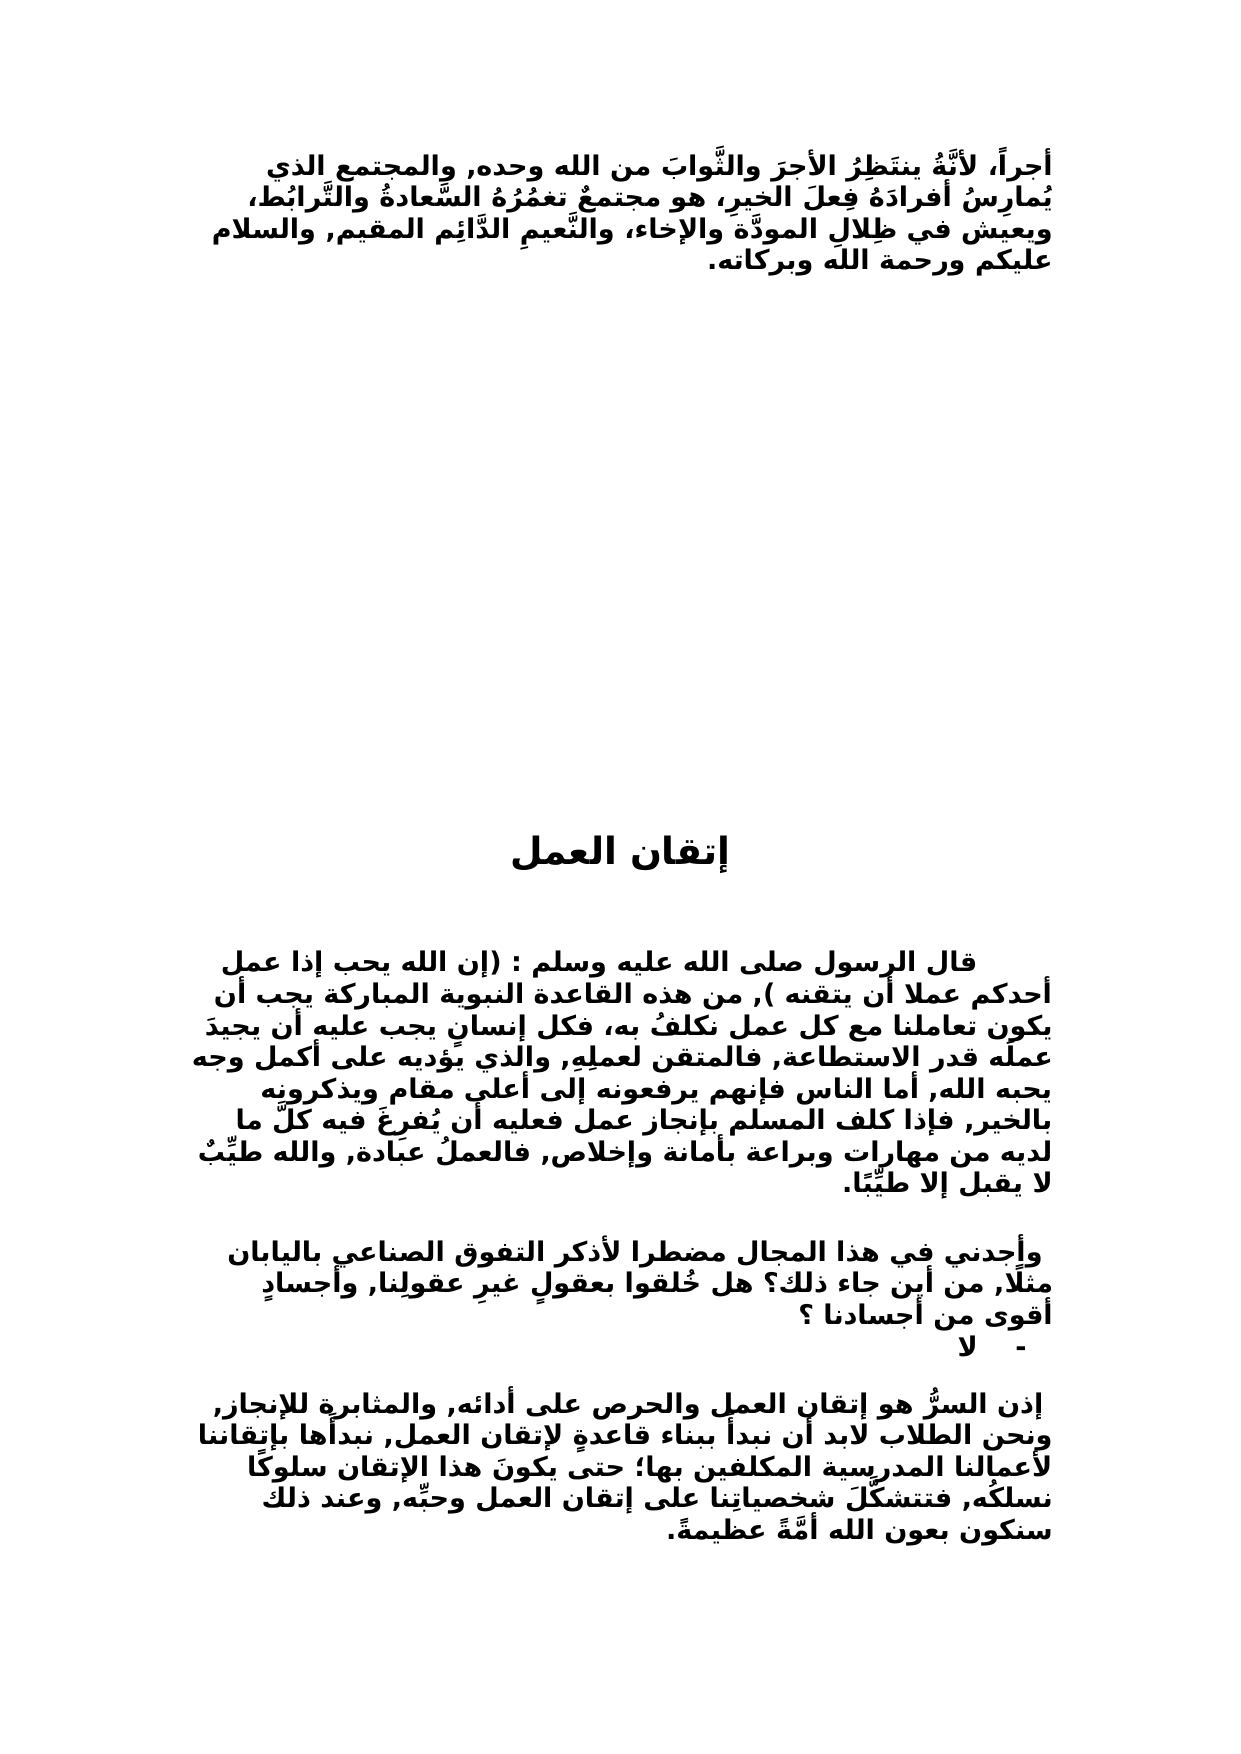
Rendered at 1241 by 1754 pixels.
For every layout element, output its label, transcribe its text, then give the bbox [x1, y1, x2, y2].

text إذن السرُّ هو إتقان العمل والحرص على أدائه, والمثابرة للإنجاز, ونحن الطلاب لابد أن نبدأَ ببناء قاعدةٍ لإتقان العمل, نبدأَها بإتقاننا لأعمالنا المدرسية المكلفين بها؛ حتى يكونَ هذا الإتقان سلوكًا نسلكُه, فتتشكَّلَ شخصياتِنا على إتقان العمل وحبِّه, وعند ذلك سنكون بعون الله أمَّةً عظيمةً. [187, 1388, 1053, 1546]
text إتقان العمل [187, 829, 1053, 873]
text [187, 150, 1053, 276]
list لا [187, 1331, 1015, 1362]
text قال الرسول صلى الله عليه وسلم : (إن الله يحب إذا عمل أحدكم عملا أن يتقنه ), من هذه القاعدة النبوية المباركة يجب أن يكون تعاملنا مع كل عمل نكلفُ به، فكل إنسانٍ يجب عليه أن يجيدَ عملَه قدر الاستطاعة, فالمتقن لعملِهِ, والذي يؤديه على أكمل وجه يحبه الله, أما الناس فإنهم يرفعونه إلى أعلى مقام ويذكرونه بالخير, فإذا كلف المسلم بإنجاز عمل فعليه أن يُفرِغَ فيه كلَّ ما لديه من مهارات وبراعة بأمانة وإخلاص, فالعملُ عبادة, والله طيِّبٌ لا يقبل إلا طيِّبًا. [187, 947, 1053, 1199]
text وأجدني في هذا المجال مضطرا لأذكر التفوق الصناعي باليابان مثلًا, من أين جاء ذلك؟ هل خُلقوا بعقولٍ غيرِ عقولِنا, وأجسادٍ أقوى من أجسادنا ؟ [187, 1236, 1053, 1331]
